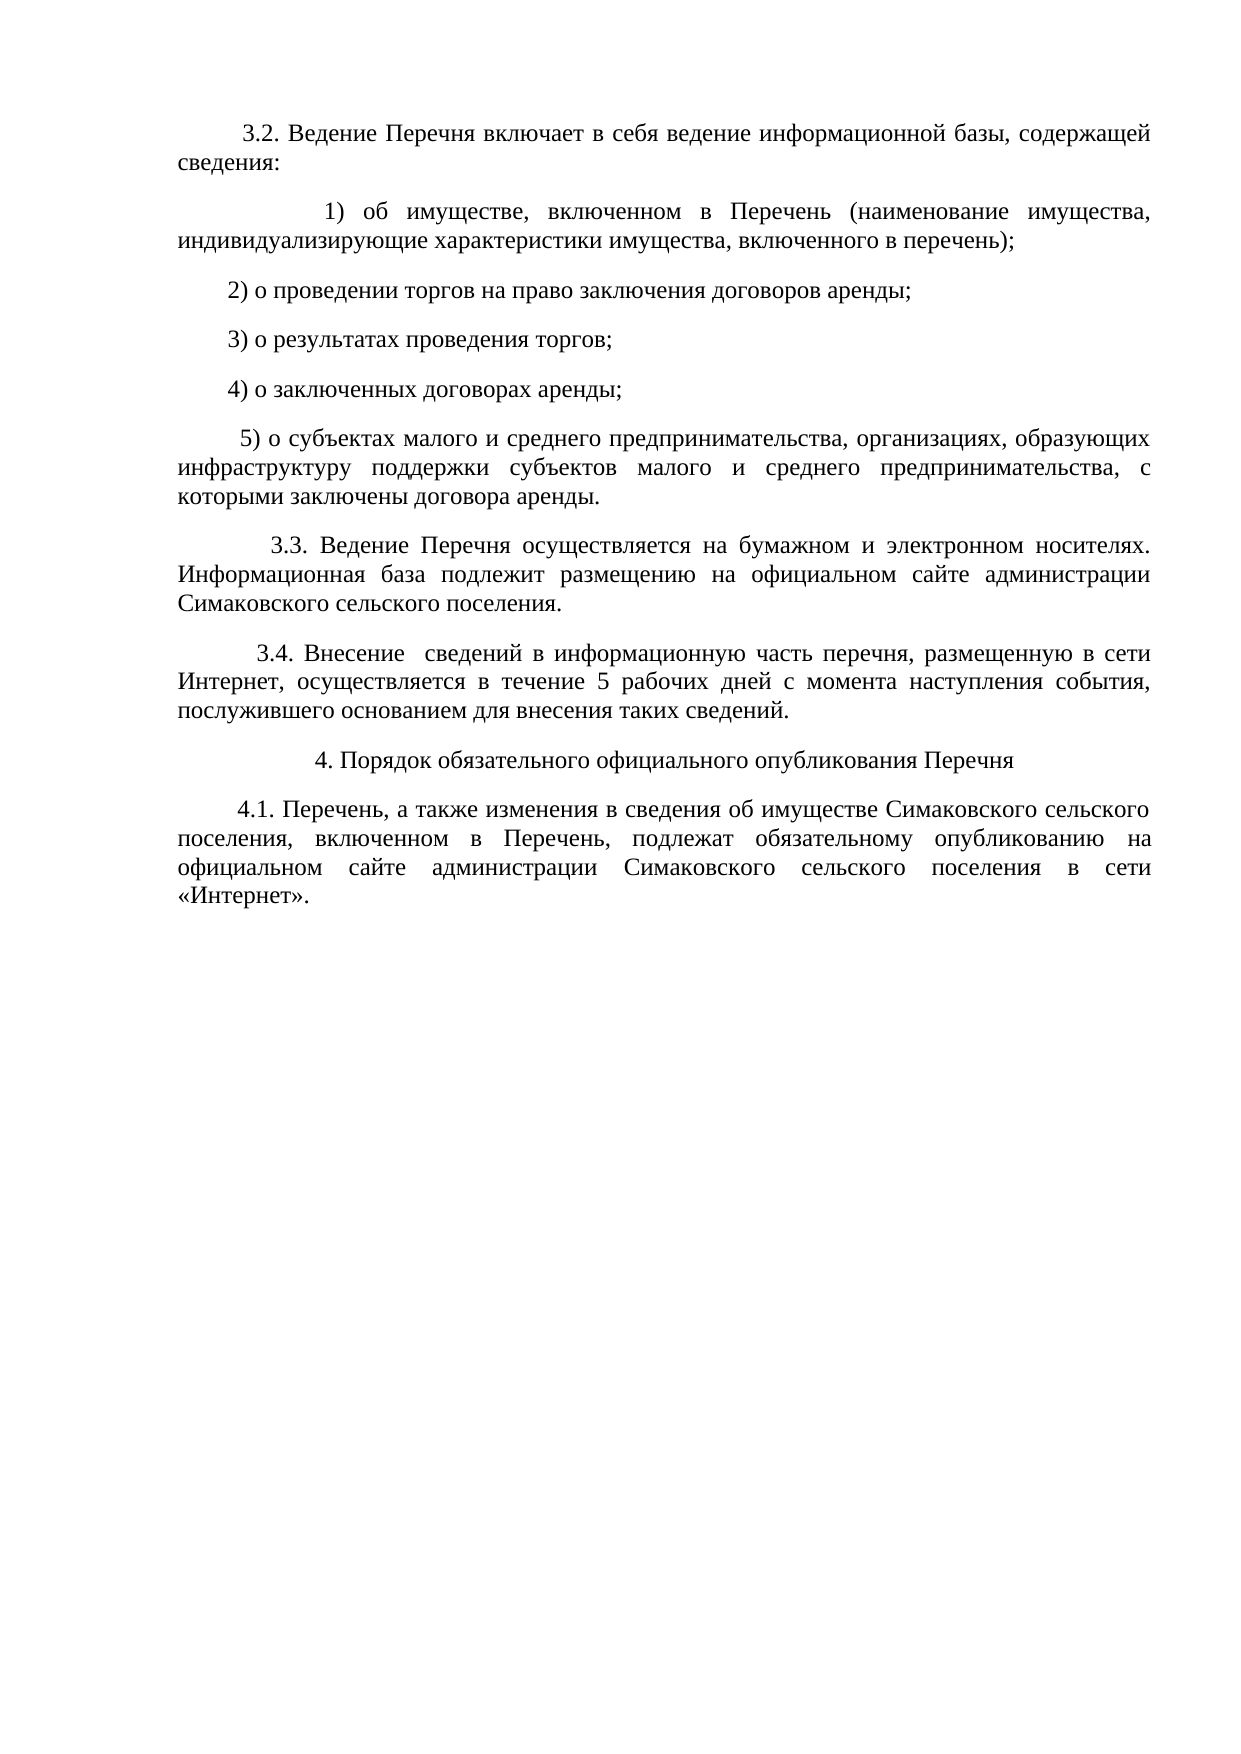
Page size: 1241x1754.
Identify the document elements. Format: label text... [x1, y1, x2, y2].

text 2) о проведении торгов на право заключения договоров аренды; [177, 275, 1152, 303]
text 3.4. Внесение сведений в информационную часть перечня, размещенную в сети Интернет, осуществляется в течение 5 рабочих дней с момента наступления события, послужившего основанием для внесения таких сведений. [177, 638, 1152, 724]
text 3) о результатах проведения торгов; [177, 324, 1152, 353]
text 4. Порядок обязательного официального опубликования Перечня [177, 745, 1152, 773]
text 3.2. Ведение Перечня включает в себя ведение информационной базы, содержащей сведения: [177, 118, 1152, 176]
text 5) о субъектах малого и среднего предпринимательства, организациях, образующих инфраструктуру поддержки субъектов малого и среднего предпринимательства, с которыми заключены договора аренды. [177, 423, 1152, 510]
text 4) о заключенных договорах аренды; [177, 374, 1152, 403]
text 4.1. Перечень, а также изменения в сведения об имуществе Симаковского сельского поселения, включенном в Перечень, подлежат обязательному опубликованию на официальном сайте администрации Симаковского сельского поселения в сети «Интернет». [177, 794, 1152, 909]
text 3.3. Ведение Перечня осуществляется на бумажном и электронном носителях. Информационная база подлежит размещению на официальном сайте администрации Симаковского сельского поселения. [177, 531, 1152, 617]
text 1) об имуществе, включенном в Перечень (наименование имущества, индивидуализирующие характеристики имущества, включенного в перечень); [177, 196, 1152, 254]
